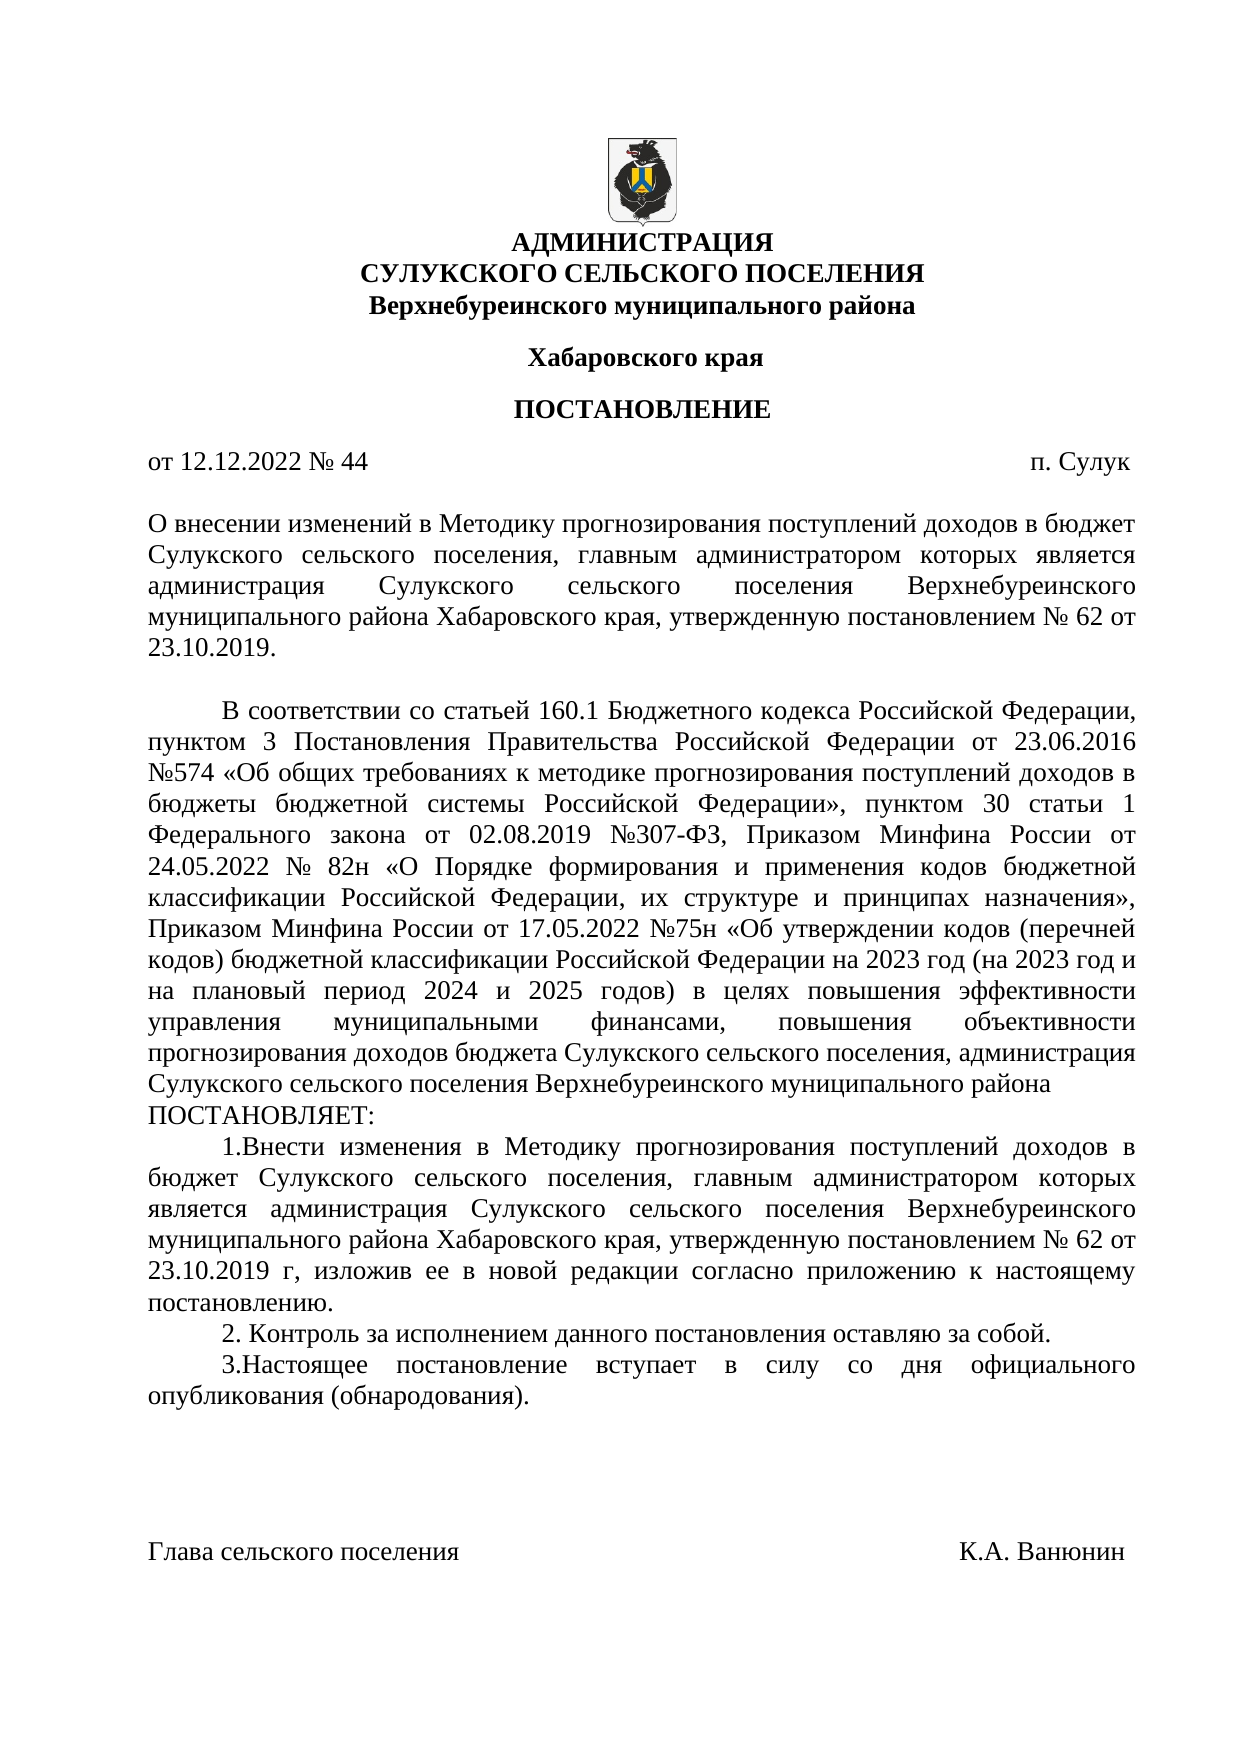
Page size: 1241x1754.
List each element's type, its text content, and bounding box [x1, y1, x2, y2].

text от 12.12.2022 № 44 п. Сулук [148, 445, 1137, 476]
text СУЛУКСКОГО СЕЛЬСКОГО ПОСЕЛЕНИЯ [148, 258, 1137, 289]
text Глава сельского поселения К.А. Ванюнин [148, 1535, 1137, 1566]
subtitle АДМИНИСТРАЦИЯ [148, 226, 1137, 258]
subtitle В соответствии со статьей 160.1 Бюджетного кодекса Российской Федерации, пунктом 3 Постановления Правительства Российской Федерации от 23.06.2016 №574 «Об общих требованиях к методике прогнозирования поступлений доходов в бюджеты бюджетной системы Российской Федерации», пунктом 30 статьи 1 Федерального закона от 02.08.2019 №307-ФЗ, Приказом Минфина России от 24.05.2022 № 82н «О Порядке формирования и применения кодов бюджетной классификации Российской Федерации, их структуре и принципах назначения», Приказом Минфина России от 17.05.2022 №75н «Об утверждении кодов (перечней кодов) бюджетной классификации Российской Федерации на 2023 год (на 2023 год и на плановый период 2024 и 2025 годов) в целях повышения эффективности управления муниципальными финансами, повышения объективности прогнозирования доходов бюджета Сулукского сельского поселения, администрация Сулукского сельского поселения Верхнебуреинского муниципального района [148, 694, 1137, 1099]
picture [608, 138, 677, 227]
text 2. Контроль за исполнением данного постановления оставляю за собой. [148, 1317, 1137, 1348]
text Хабаровского края [148, 341, 1143, 372]
text ПОСТАНОВЛЕНИЕ [148, 393, 1137, 424]
text О внесении изменений в Методику прогнозирования поступлений доходов в бюджет Сулукского сельского поселения, главным администратором которых является администрация Сулукского сельского поселения Верхнебуреинского муниципального района Хабаровского края, утвержденную постановлением № 62 от 23.10.2019. [148, 507, 1137, 663]
text 3.Настоящее постановление вступает в силу со дня официального опубликования (обнародования). [148, 1348, 1137, 1410]
text 1.Внести изменения в Методику прогнозирования поступлений доходов в бюджет Сулукского сельского поселения, главным администратором которых является администрация Сулукского сельского поселения Верхнебуреинского муниципального района Хабаровского края, утвержденную постановлением № 62 от 23.10.2019 г, изложив ее в новой редакции согласно приложению к настоящему постановлению. [148, 1130, 1137, 1317]
text Верхнебуреинского муниципального района [148, 289, 1137, 320]
text ПОСТАНОВЛЯЕТ: [148, 1099, 1137, 1130]
